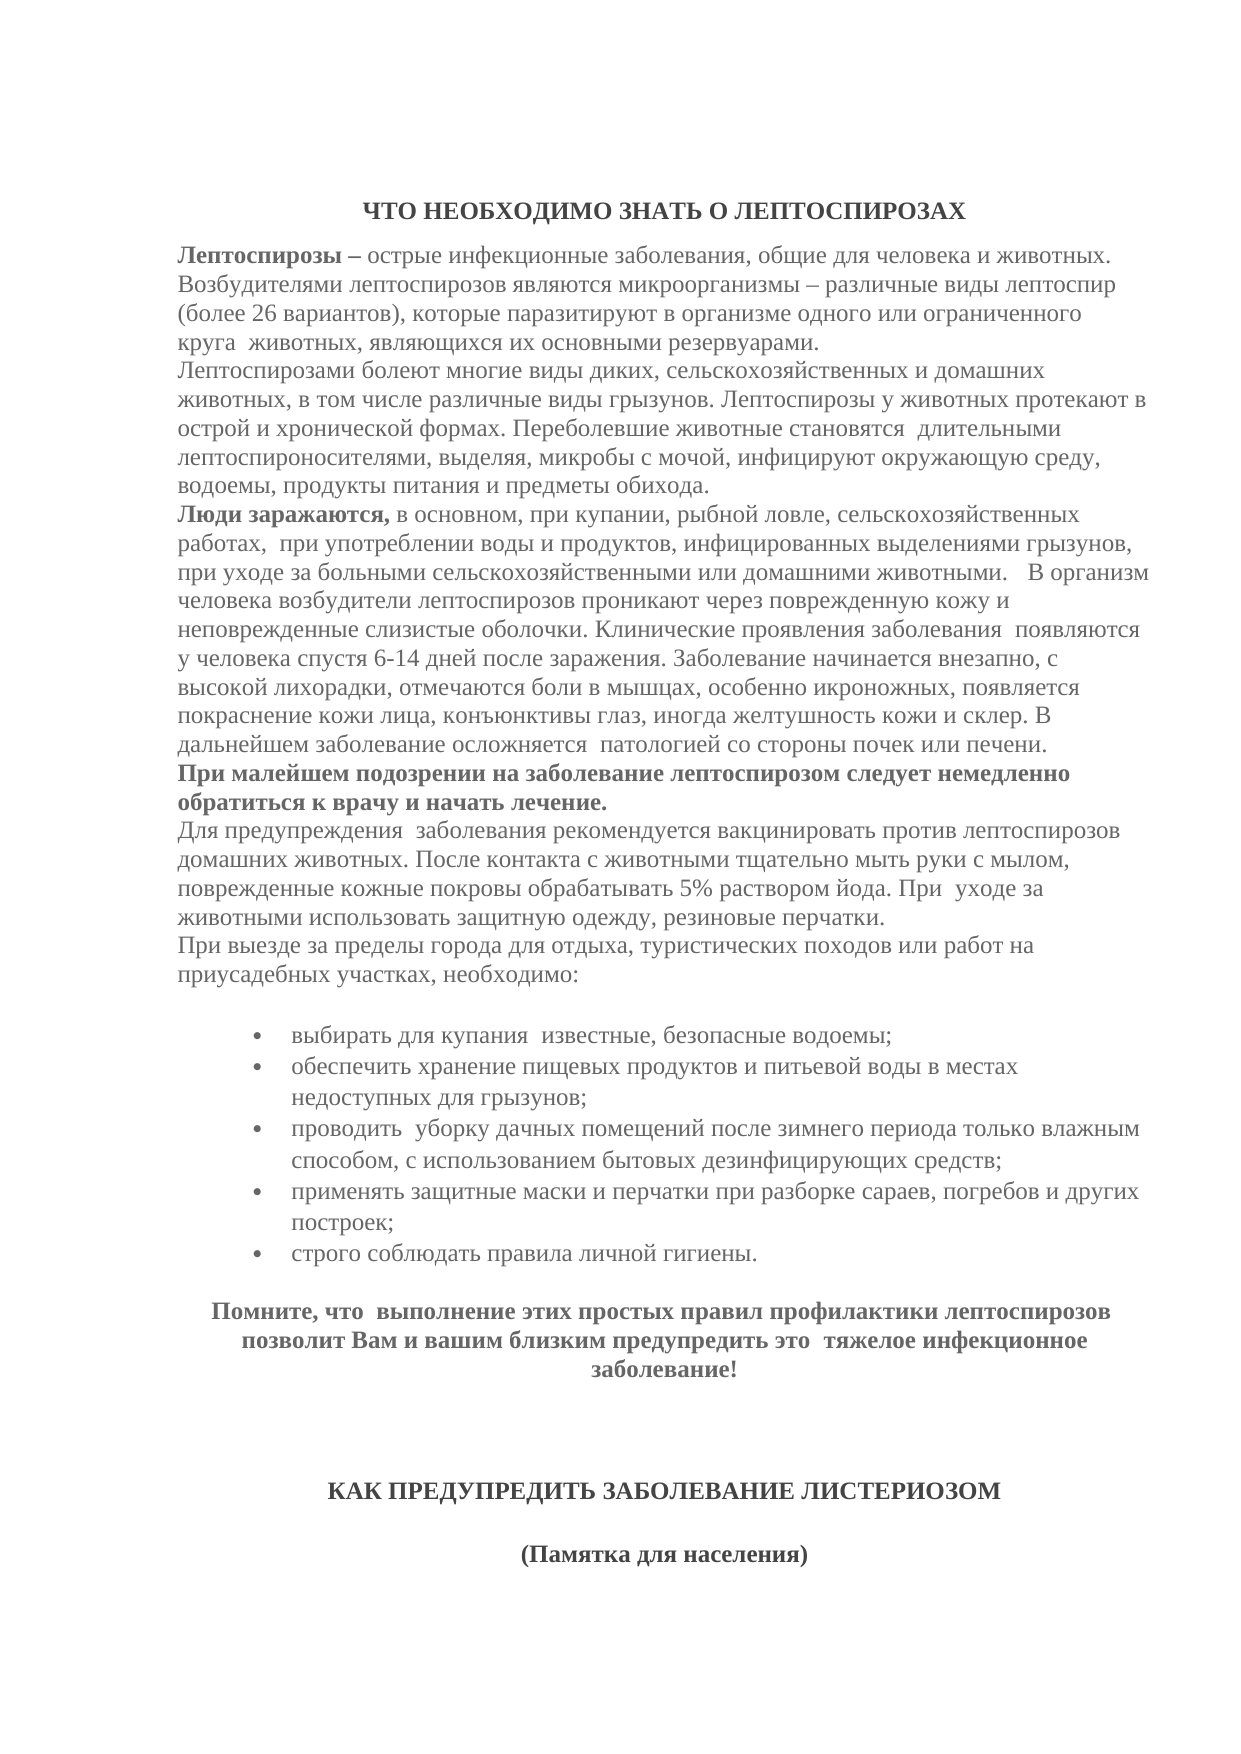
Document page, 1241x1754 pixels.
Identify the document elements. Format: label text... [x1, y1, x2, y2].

list обеспечить хранение пищевых продуктов и питьевой воды в местах недоступных для грызунов; [254, 1048, 1152, 1111]
text Помните, что выполнение этих простых правил профилактики лептоспирозов позволит Вам и вашим близким предупредить это тяжелое инфекционное заболевание! [177, 1296, 1152, 1383]
text КАК ПРЕДУПРЕДИТЬ ЗАБОЛЕВАНИЕ ЛИСТЕРИОЗОМ (Памятка для населения) [177, 1443, 1152, 1568]
list применять защитные маски и перчатки при разборке сараев, погребов и других построек; [254, 1173, 1152, 1236]
text ЧТО НЕОБХОДИМО ЗНАТЬ О ЛЕПТОСПИРОЗАХ [177, 162, 1152, 225]
list проводить уборку дачных помещений после зимнего периода только влажным способом, с использованием бытовых дезинфицирующих средств; [254, 1111, 1152, 1173]
text Лептоспирозы – острые инфекционные заболевания, общие для человека и животных. Возбудителями лептоспирозов являются микроорганизмы – различные виды лептоспир (более 26 вариантов), которые паразитируют в организме одного или ограниченного круга животных, являющихся их основными резервуарами. Лептоспирозами болеют многие виды диких, сельскохозяйственных и домашних животных, в том числе различные виды грызунов. Лептоспирозы у животных протекают в острой и хронической формах. Переболевшие животные становятся длительными лептоспироносителями, выделяя, микробы с мочой, инфицируют окружающую среду, водоемы, продукты питания и предметы обихода. Люди заражаются, в основном, при купании, рыбной ловле, сельскохозяйственных работах, при употреблении воды и продуктов, инфицированных выделениями грызунов, при уходе за больными сельскохозяйственными или домашними животными. В организм человека возбудители лептоспирозов проникают через поврежденную кожу и неповрежденные слизистые оболочки. Клинические проявления заболевания появляются у человека спустя 6-14 дней после заражения. Заболевание начинается внезапно, с высокой лихорадки, отмечаются боли в мышцах, особенно икроножных, появляется покраснение кожи лица, конъюнктивы глаз, иногда желтушность кожи и склер. В дальнейшем заболевание осложняется патологией со стороны почек или печени. При малейшем подозрении на заболевание лептоспирозом следует немедленно обратиться к врачу и начать лечение. Для предупреждения заболевания рекомендуется вакцинировать против лептоспирозов домашних животных. После контакта с животными тщательно мыть руки с мылом, поврежденные кожные покровы обрабатывать 5% раствором йода. При уходе за животными использовать защитную одежду, резиновые перчатки. При выезде за пределы города для отдыха, туристических походов или работ на приусадебных участках, необходимо: [177, 241, 1152, 988]
list выбирать для купания известные, безопасные водоемы; [254, 1017, 1152, 1048]
list строго соблюдать правила личной гигиены. [254, 1236, 1152, 1267]
